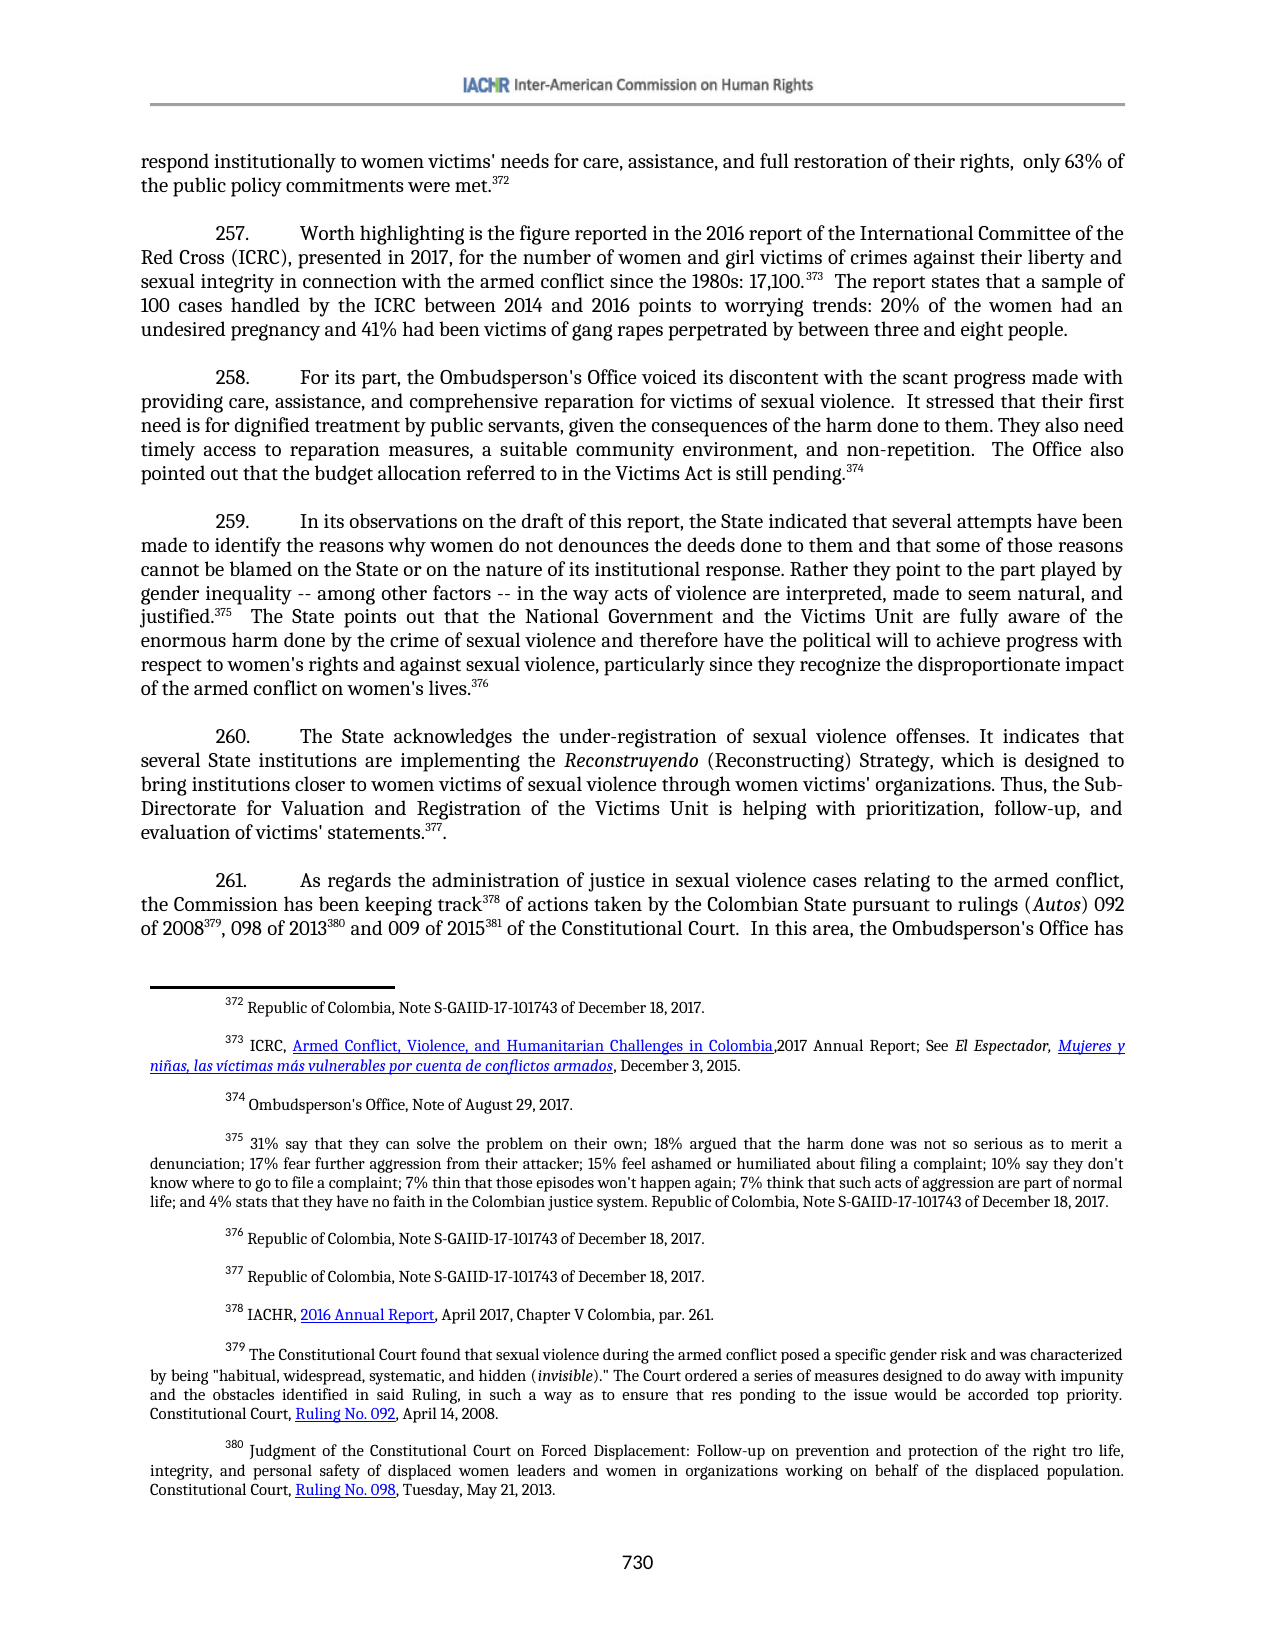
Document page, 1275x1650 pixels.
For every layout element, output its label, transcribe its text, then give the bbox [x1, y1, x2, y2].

list Worth highlighting is the figure reported in the 2016 report of the International Committee of the Red Cross (ICRC), presented in 2017, for the number of women and girl victims of crimes against their liberty and sexual integrity in connection with the armed conflict since the 1980s: 17,100. The report states that a sample of 100 cases handled by the ICRC between 2014 and 2016 points to worrying trends: 20% of the women had an undesired pregnancy and 41% had been victims of gang rapes perpetrated by between three and eight people. [141, 222, 1125, 342]
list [141, 150, 1125, 198]
picture [451, 75, 824, 95]
list In its observations on the draft of this report, the State indicated that several attempts have been made to identify the reasons why women do not denounces the deeds done to them and that some of those reasons cannot be blamed on the State or on the nature of its institutional response. Rather they point to the part played by gender inequality -- among other factors -- in the way acts of violence are interpreted, made to seem natural, and justified. The State points out that the National Government and the Victims Unit are fully aware of the enormous harm done by the crime of sexual violence and therefore have the political will to achieve progress with respect to women's rights and against sexual violence, particularly since they recognize the disproportionate impact of the armed conflict on women's lives. [141, 509, 1125, 701]
list For its part, the Ombudsperson's Office voiced its discontent with the scant progress made with providing care, assistance, and comprehensive reparation for victims of sexual violence. It stressed that their first need is for dignified treatment by public servants, given the consequences of the harm done to them. They also need timely access to reparation measures, a suitable community environment, and non-repetition. The Office also pointed out that the budget allocation referred to in the Victims Act is still pending. [141, 366, 1125, 485]
list The State acknowledges the under-registration of sexual violence offenses. It indicates that several State institutions are implementing the Reconstruyendo (Reconstructing) Strategy, which is designed to bring institutions closer to women victims of sexual violence through women victims' organizations. Thus, the Sub-Directorate for Valuation and Registration of the Victims Unit is helping with prioritization, follow-up, and evaluation of victims' statements.. [141, 725, 1125, 845]
